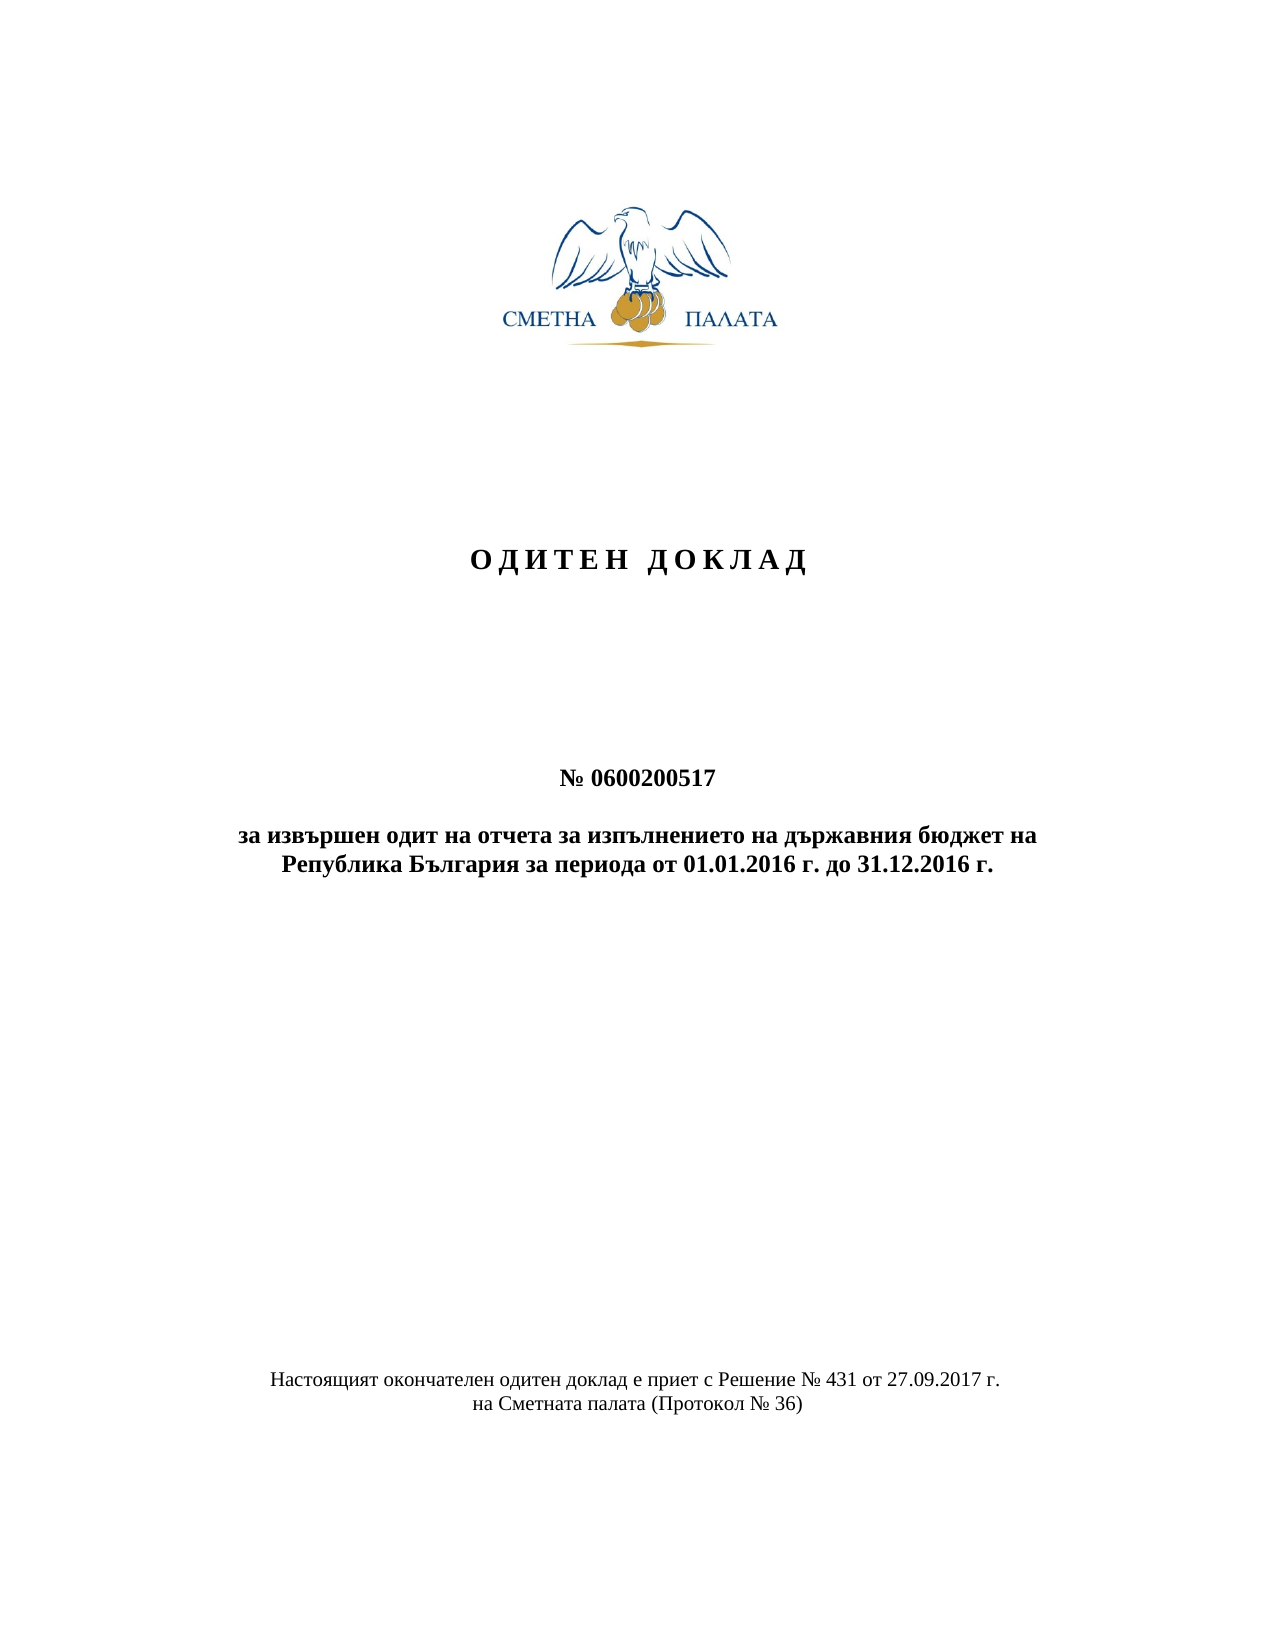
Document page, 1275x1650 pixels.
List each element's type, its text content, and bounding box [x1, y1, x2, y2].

text Настоящият окончателен одитен доклад е приет с Решение № 431 от 27.09.2017 г. на Сметната палата (Протокол № 36) [150, 1367, 1125, 1415]
text за извършен одит на отчета за изпълнението на държавния бюджет на [150, 821, 1125, 849]
text Република България за периода от 01.01.2016 г. до 31.12.2016 г. [150, 849, 1125, 878]
picture [489, 187, 786, 355]
text № 0600200517 [150, 763, 1125, 792]
text ОДИТЕН ДОКЛАД [150, 542, 1125, 576]
